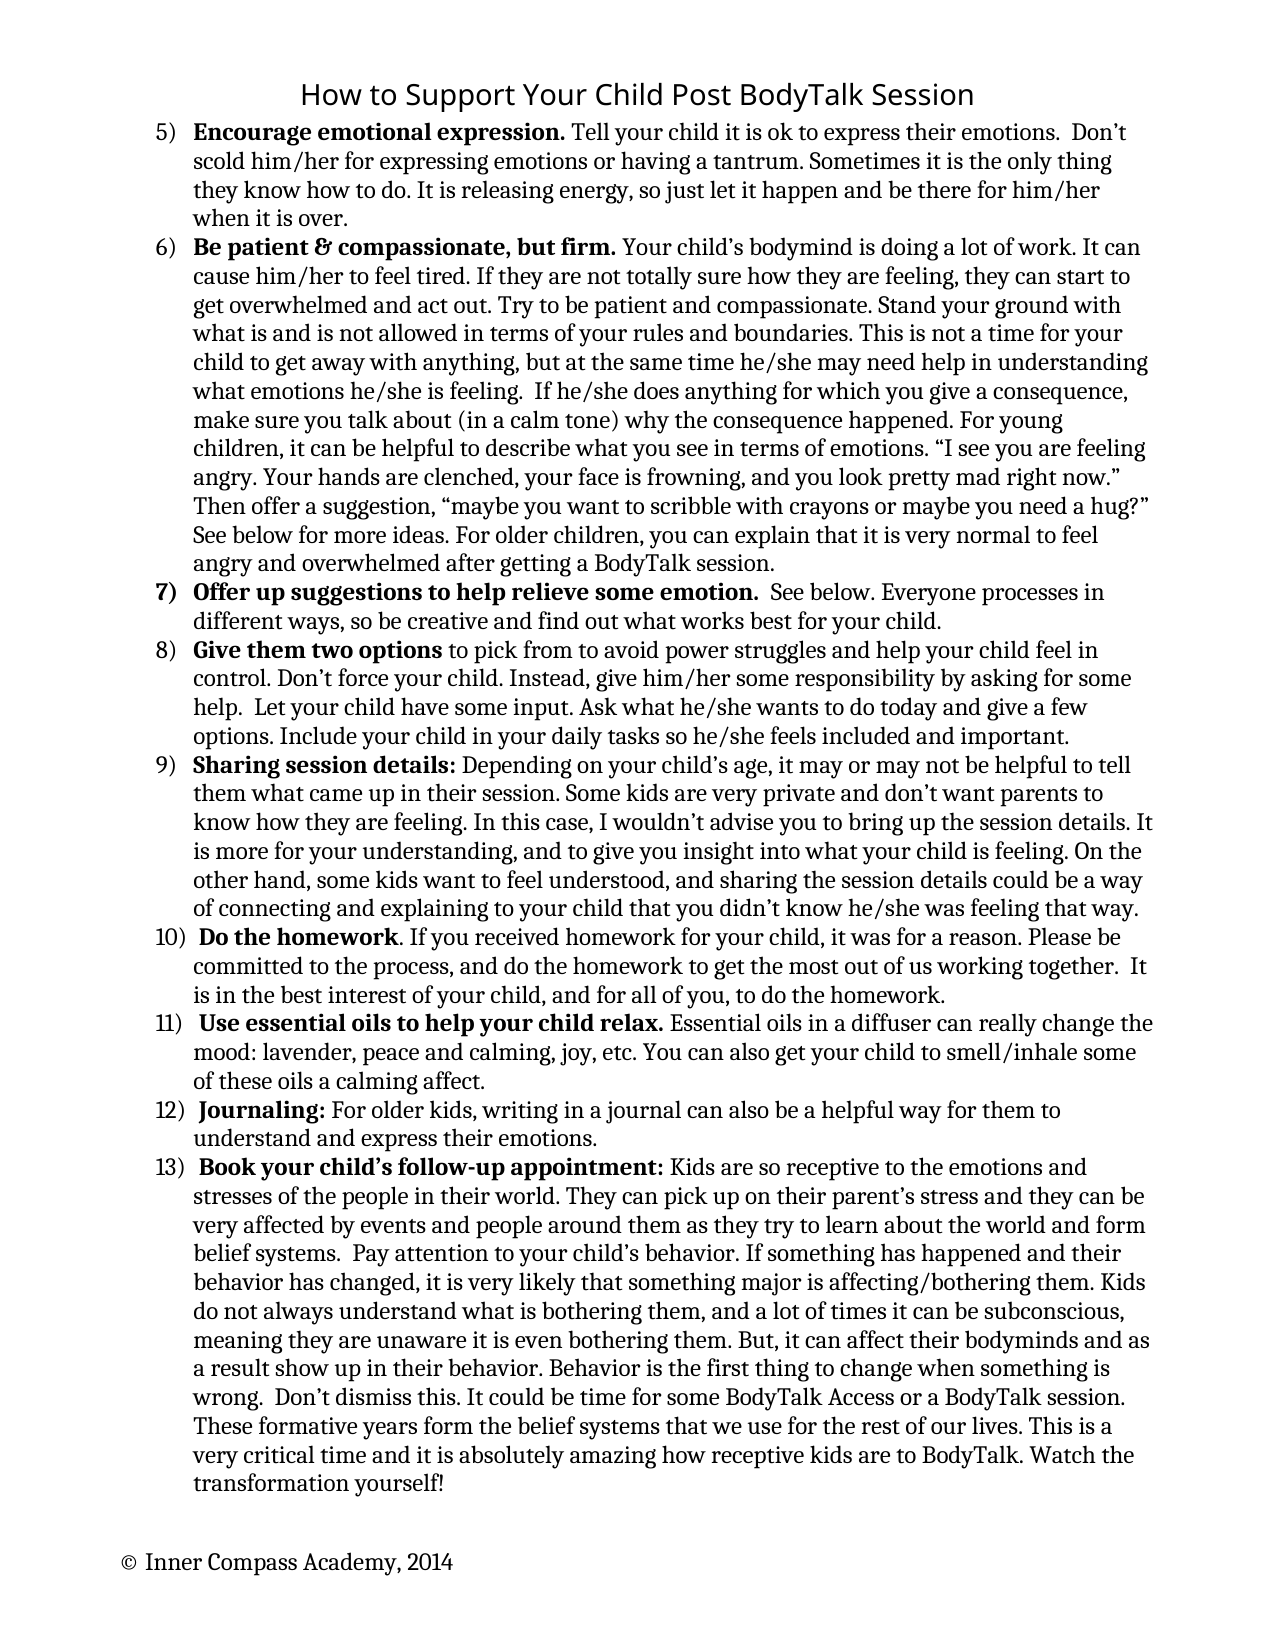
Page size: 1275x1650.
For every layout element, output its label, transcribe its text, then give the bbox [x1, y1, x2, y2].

list Encourage emotional expression. Tell your child it is ok to express their emotions. Don’t scold him/her for expressing emotions or having a tantrum. Sometimes it is the only thing they know how to do. It is releasing energy, so just let it happen and be there for him/her when it is over. [156, 118, 1157, 233]
list Offer up suggestions to help relieve some emotion. See below. Everyone processes in different ways, so be creative and find out what works best for your child. [156, 578, 1157, 636]
list Sharing session details: Depending on your child’s age, it may or may not be helpful to tell them what came up in their session. Some kids are very private and don’t want parents to know how they are feeling. In this case, I wouldn’t advise you to bring up the session details. It is more for your understanding, and to give you insight into what your child is feeling. On the other hand, some kids want to feel understood, and sharing the session details could be a way of connecting and explaining to your child that you didn’t know he/she was feeling that way. [156, 751, 1157, 923]
list Book your child’s follow-up appointment: Kids are so receptive to the emotions and stresses of the people in their world. They can pick up on their parent’s stress and they can be very affected by events and people around them as they try to learn about the world and form belief systems. Pay attention to your child’s behavior. If something has happened and their behavior has changed, it is very likely that something major is affecting/bothering them. Kids do not always understand what is bothering them, and a lot of times it can be subconscious, meaning they are unaware it is even bothering them. But, it can affect their bodyminds and as a result show up in their behavior. Behavior is the first thing to change when something is wrong. Don’t dismiss this. It could be time for some BodyTalk Access or a BodyTalk session. These formative years form the belief systems that we use for the rest of our lives. This is a very critical time and it is absolutely amazing how receptive kids are to BodyTalk. Watch the transformation yourself! [156, 1153, 1157, 1498]
list Use essential oils to help your child relax. Essential oils in a diffuser can really change the mood: lavender, peace and calming, joy, etc. You can also get your child to smell/inhale some of these oils a calming affect. [156, 1009, 1157, 1096]
list Be patient & compassionate, but firm. Your child’s bodymind is doing a lot of work. It can cause him/her to feel tired. If they are not totally sure how they are feeling, they can start to get overwhelmed and act out. Try to be patient and compassionate. Stand your ground with what is and is not allowed in terms of your rules and boundaries. This is not a time for your child to get away with anything, but at the same time he/she may need help in understanding what emotions he/she is feeling. If he/she does anything for which you give a consequence, make sure you talk about (in a calm tone) why the consequence happened. For young children, it can be helpful to describe what you see in terms of emotions. “I see you are feeling angry. Your hands are clenched, your face is frowning, and you look pretty mad right now.” Then offer a suggestion, “maybe you want to scribble with crayons or maybe you need a hug?” See below for more ideas. For older children, you can explain that it is very normal to feel angry and overwhelmed after getting a BodyTalk session. [156, 233, 1157, 578]
list Journaling: For older kids, writing in a journal can also be a helpful way for them to understand and express their emotions. [156, 1096, 1157, 1153]
list Give them two options to pick from to avoid power struggles and help your child feel in control. Don’t force your child. Instead, give him/her some responsibility by asking for some help. Let your child have some input. Ask what he/she wants to do today and give a few options. Include your child in your daily tasks so he/she feels included and important. [156, 636, 1157, 751]
list Do the homework. If you received homework for your child, it was for a reason. Please be committed to the process, and do the homework to get the most out of us working together. It is in the best interest of your child, and for all of you, to do the homework. [156, 923, 1157, 1009]
